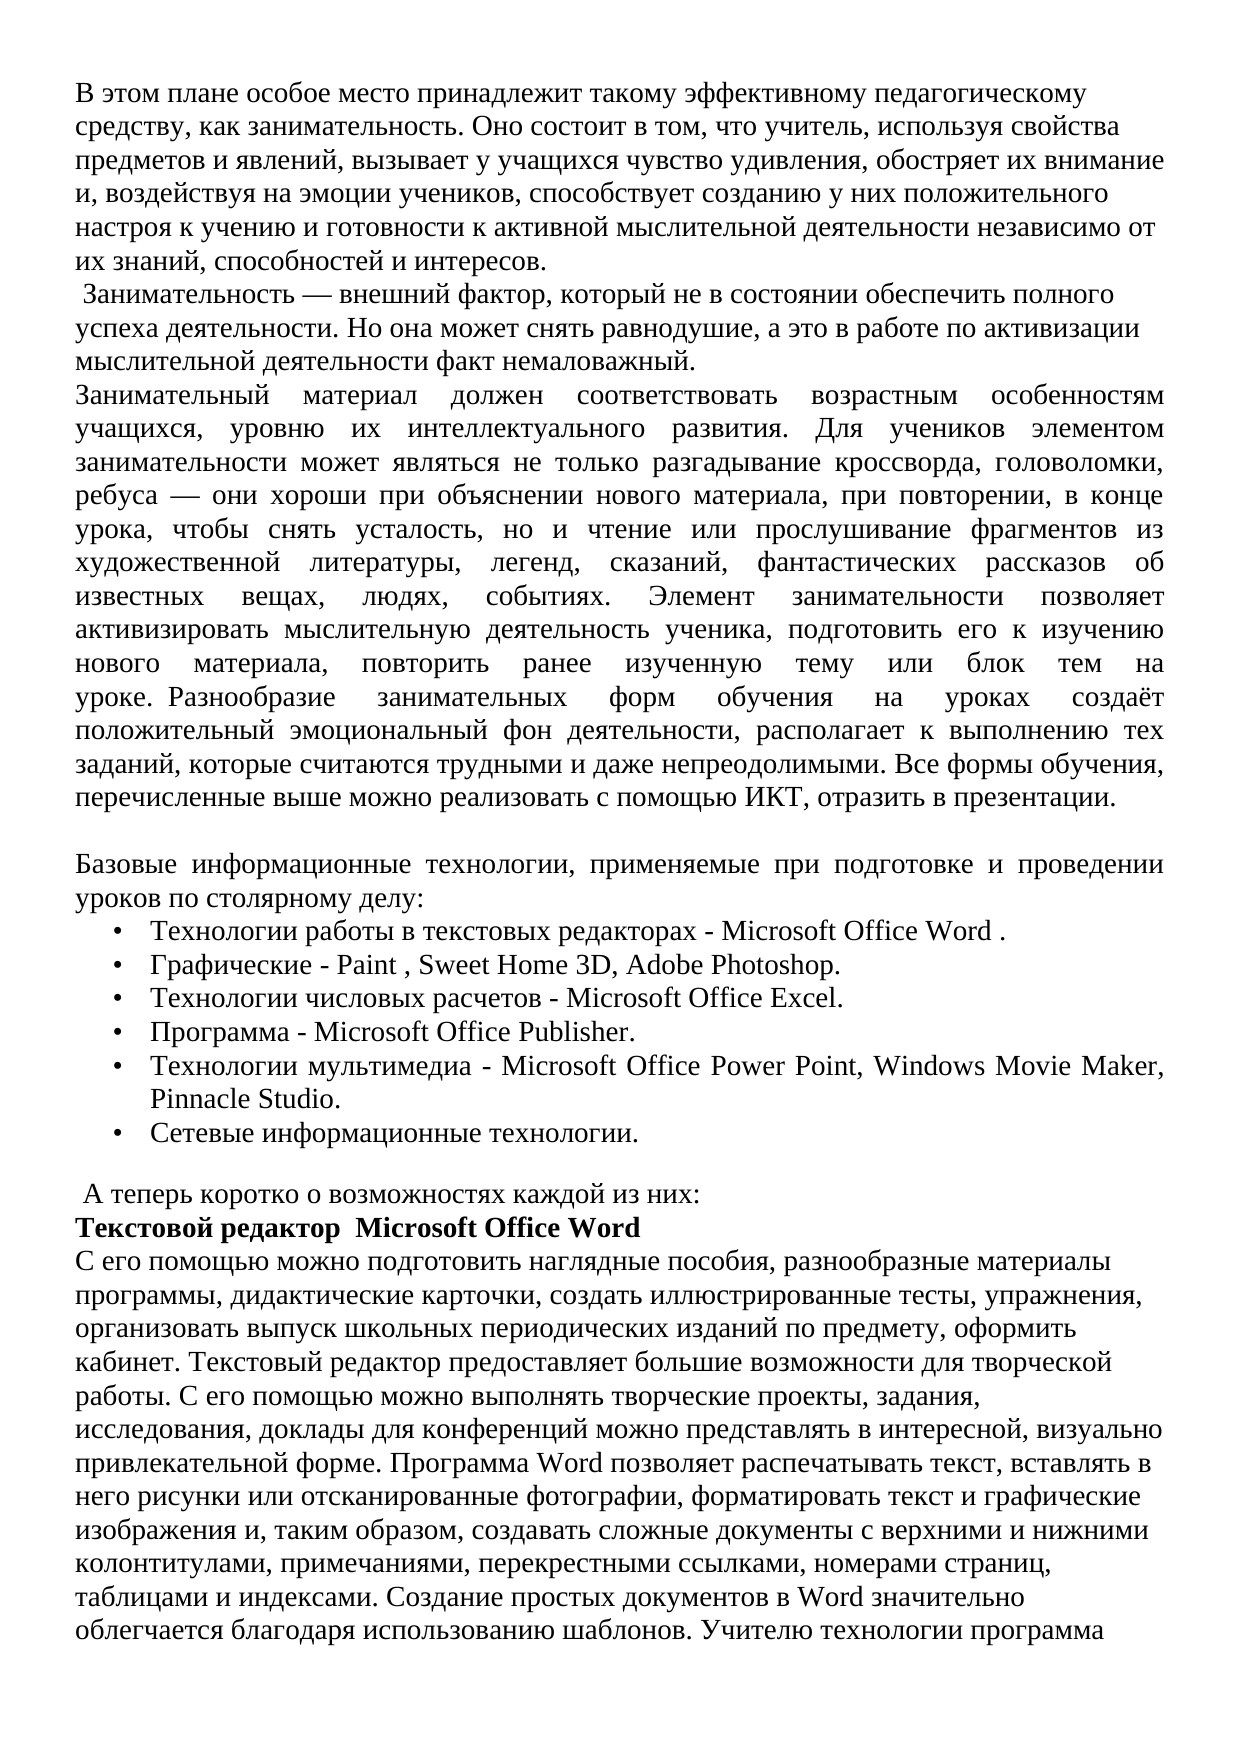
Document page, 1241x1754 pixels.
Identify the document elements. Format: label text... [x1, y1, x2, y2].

list Технологии работы в текстовых редакторах - Microsoft Office Word . [112, 913, 1165, 947]
list Программа - Microsoft Office Publisher. [112, 1014, 1165, 1048]
text Занимательность — внешний фактор, который не в состоянии обеспечить полного успеха деятельности. Но она может снять равнодушие, а это в работе по активизации мыслительной деятельности факт немаловажный. [75, 276, 1165, 377]
text А теперь коротко о возможностях каждой из них: [75, 1176, 1165, 1210]
text Базовые информационные технологии, применяемые при подготовке и проведении уроков по столярному делу: [75, 846, 1165, 913]
list Технологии числовых расчетов - Microsoft Office Excel. [112, 981, 1165, 1014]
list Графические - Paint , Sweet Home 3D, Adobe Photoshop. [112, 947, 1165, 981]
text Занимательный материал должен соответствовать возрастным особенностям учащихся, уровню их интеллектуального развития. Для учеников элементом занимательности может являться не только разгадывание кроссворда, головоломки, ребуса — они хороши при объяснении нового материала, при повторении, в конце урока, чтобы снять усталость, но и чтение или прослушивание фрагментов из художественной литературы, легенд, сказаний, фантастических рассказов об известных вещах, людях, событиях. Элемент занимательности позволяет активизировать мыслительную деятельность ученика, подготовить его к изучению нового материала, повторить ранее изученную тему или блок тем на уроке. Разнообразие занимательных форм обучения на уроках создаёт положительный эмоциональный фон деятельности, располагает к выполнению тех заданий, которые считаются трудными и даже непреодолимыми. Все формы обучения, перечисленные выше можно реализовать с помощью ИКТ, отразить в презентации. [75, 377, 1165, 813]
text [75, 1243, 1165, 1646]
list Технологии мультимедиа - Microsoft Office Power Point, Windows Movie Maker, Pinnacle Studio. [112, 1048, 1165, 1115]
text В этом плане особое место принадлежит такому эффективному педагогическому средству, как занимательность. Оно состоит в том, что учитель, используя свойства предметов и явлений, вызывает у учащихся чувство удивления, обостряет их внимание и, воздействуя на эмоции учеников, способствует созданию у них положительного настроя к учению и готовности к активной мыслительной деятельности независимо от их знаний, способностей и интересов. [75, 75, 1165, 276]
text Текстовой редактор Microsoft Office Word [75, 1210, 1165, 1243]
list Сетевые информационные технологии. [112, 1115, 1165, 1148]
